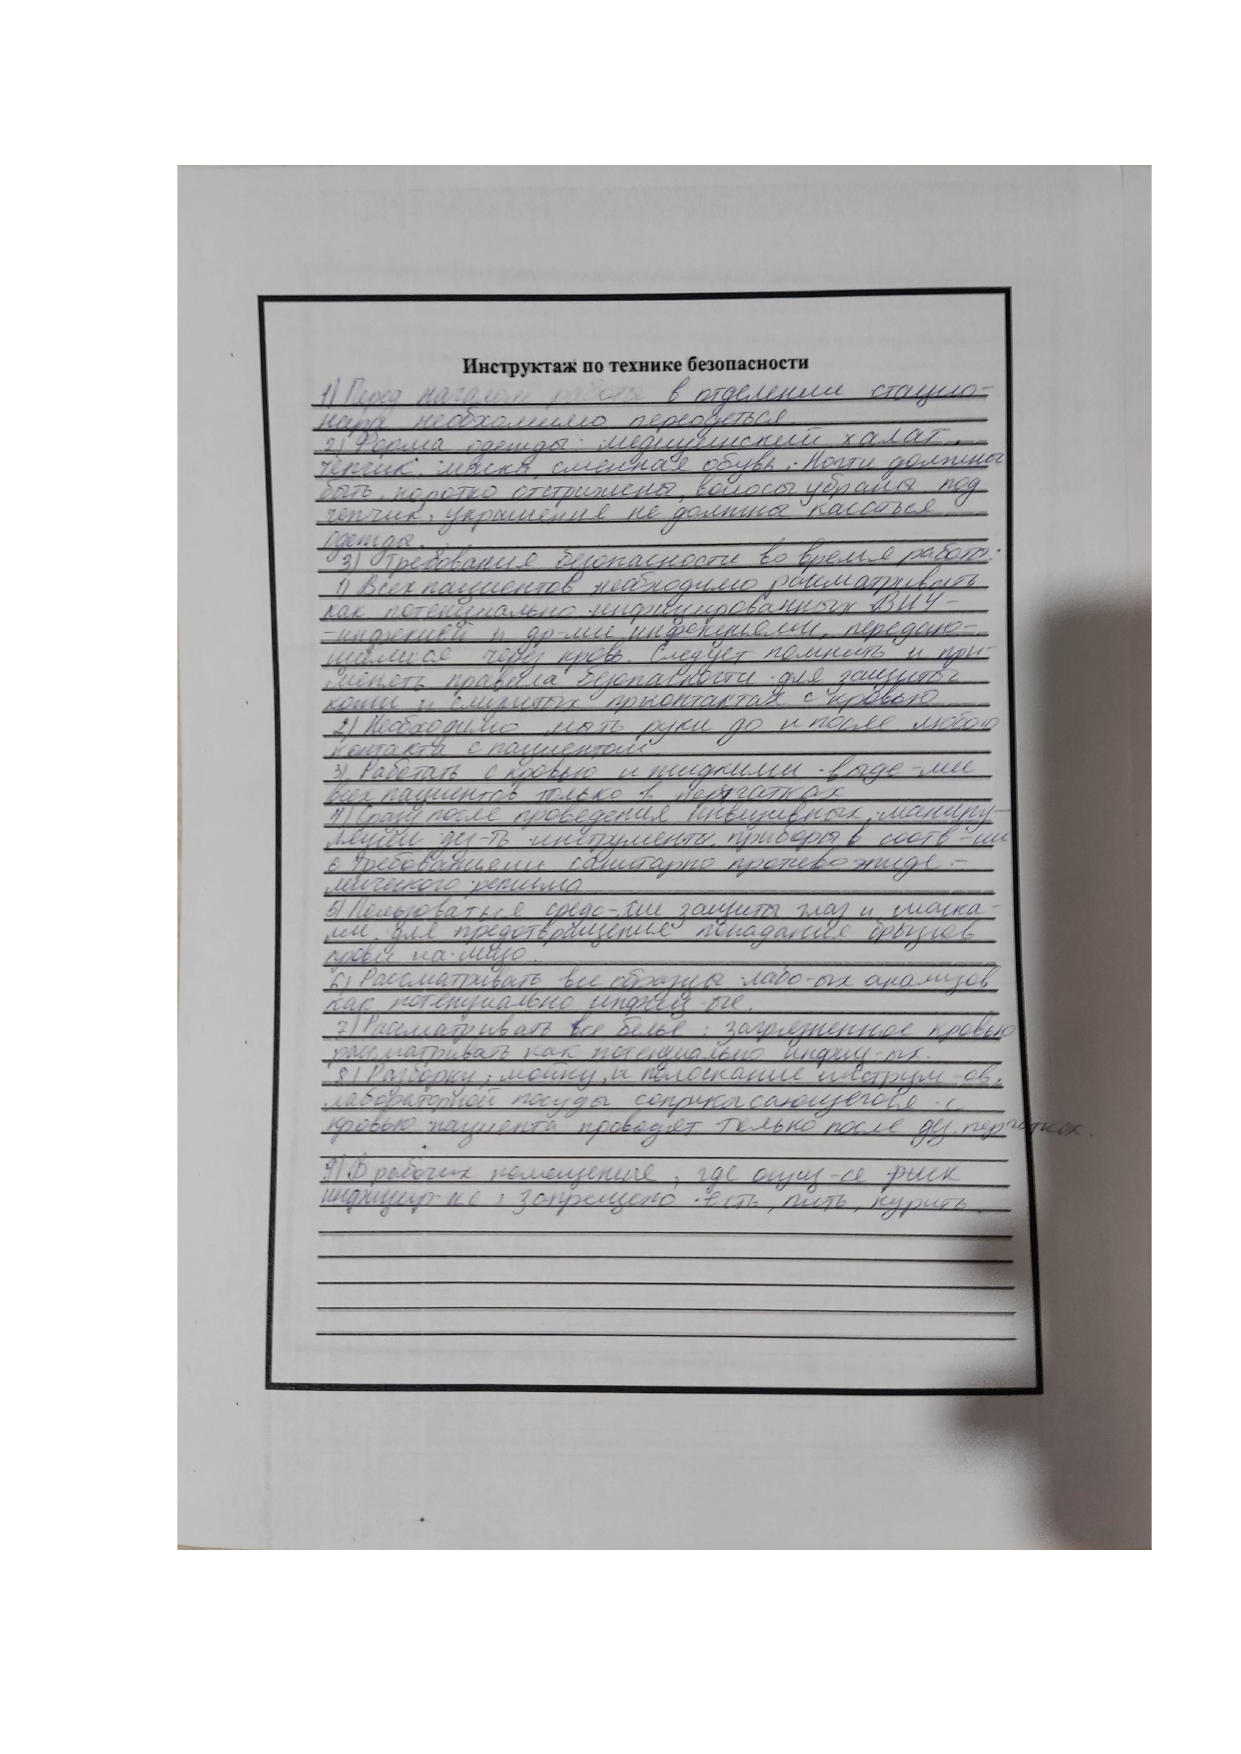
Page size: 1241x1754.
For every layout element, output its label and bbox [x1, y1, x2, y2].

picture [177, 165, 1152, 1550]
